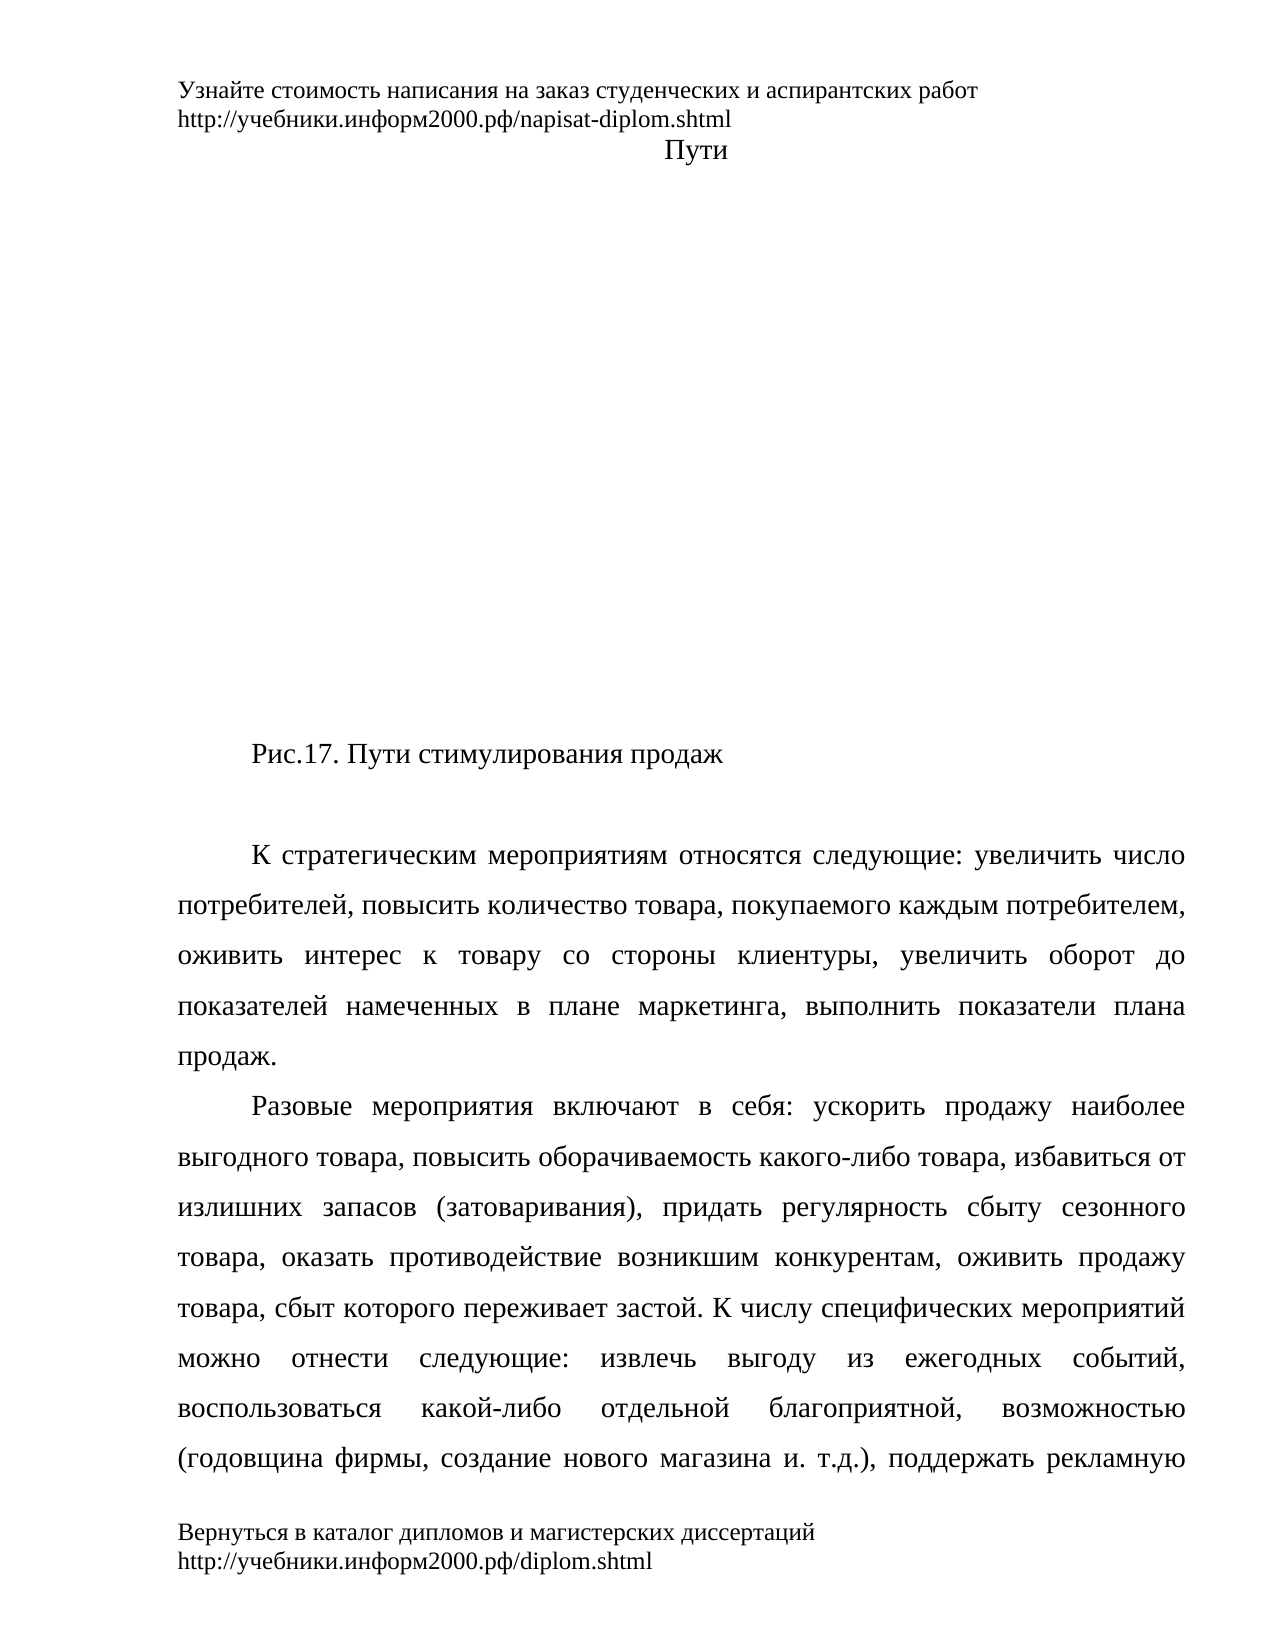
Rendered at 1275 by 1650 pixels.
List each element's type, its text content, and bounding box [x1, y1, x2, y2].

text К стратегическим мероприятиям относятся следующие: увеличить число потребителей, повысить количество товара, покупаемого каждым потребителем, оживить интерес к товару со стороны клиентуры, увеличить оборот до показателей намеченных в плане маркетинга, выполнить показатели плана продаж. [177, 837, 1186, 1072]
text Рис.17. Пути стимулирования продаж [177, 736, 1186, 770]
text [177, 1088, 1186, 1474]
text Пути [473, 132, 1186, 166]
